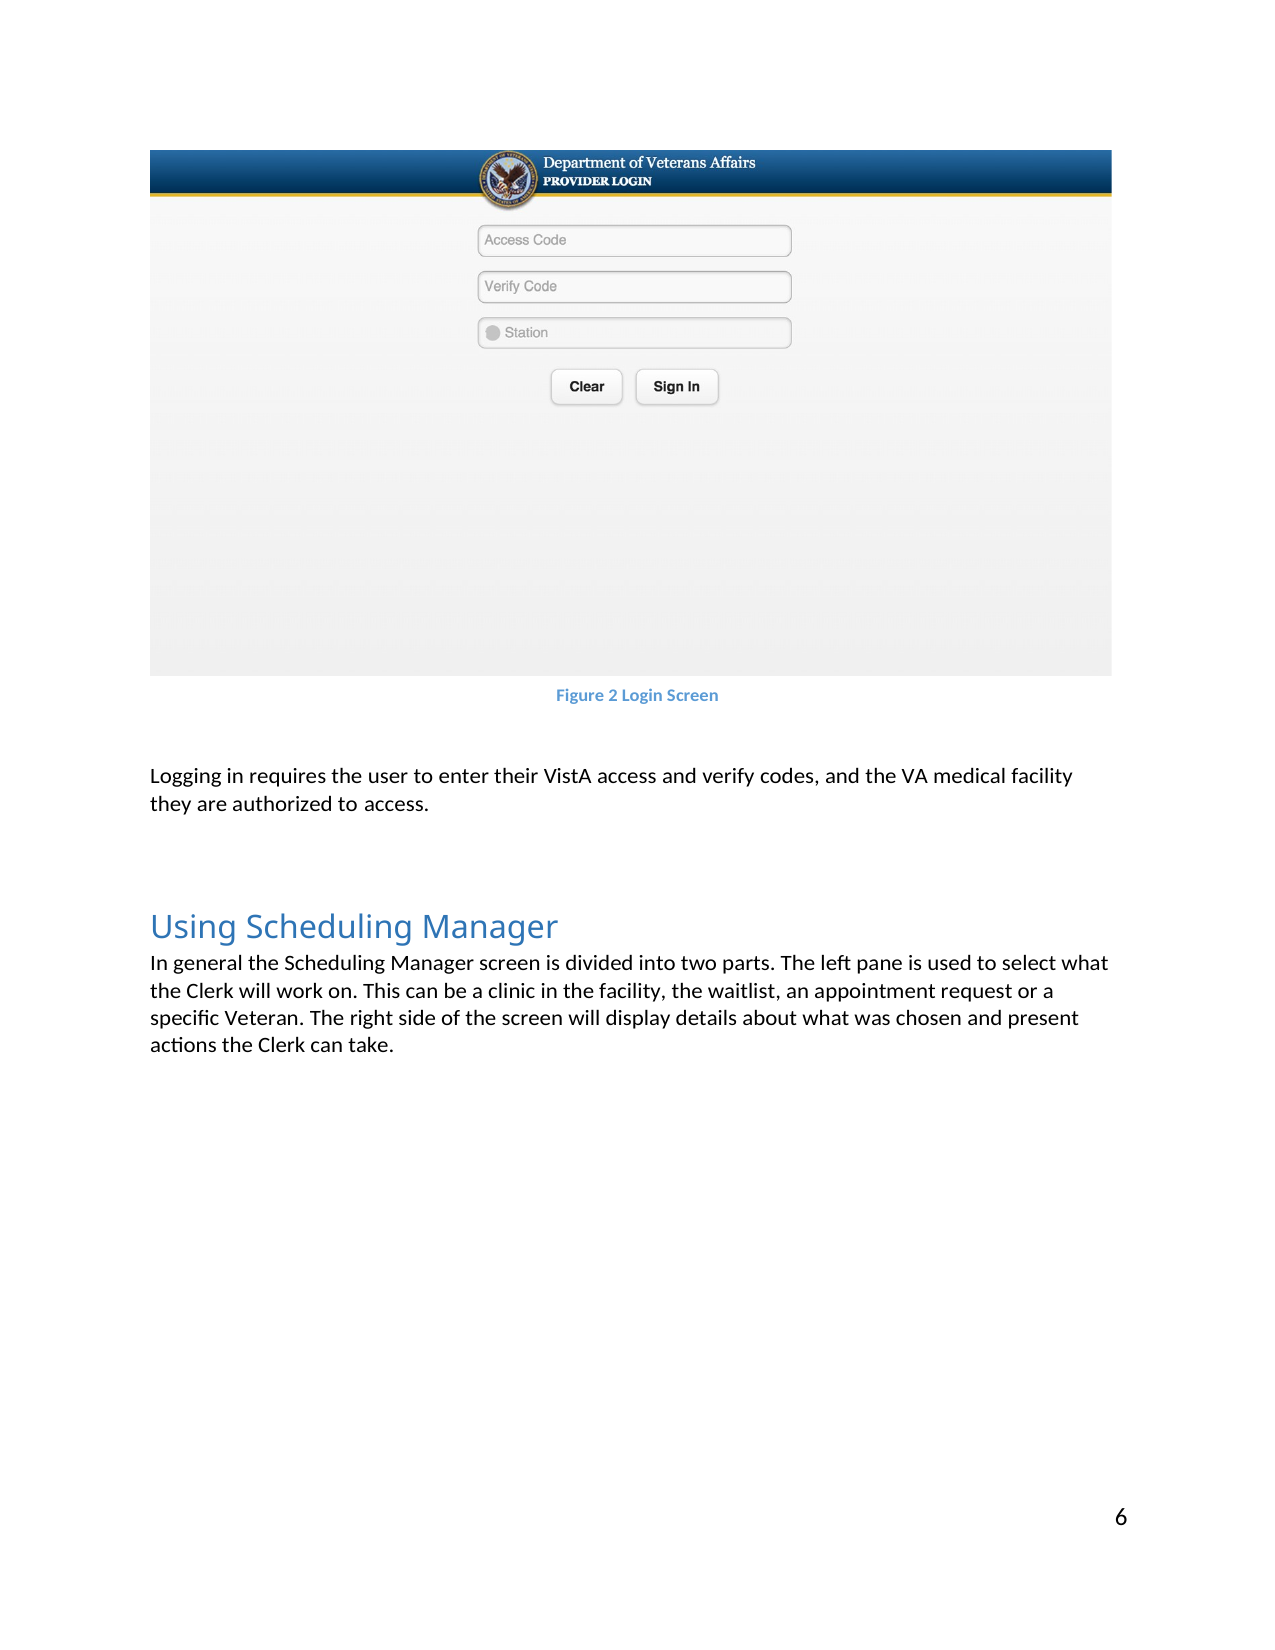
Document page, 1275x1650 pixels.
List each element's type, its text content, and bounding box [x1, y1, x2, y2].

text In general the Scheduling Manager screen is divided into two parts. The left pane is used to select what the Clerk will work on. This can be a clinic in the facility, the waitlist, an appointment request or a specific Veteran. The right side of the screen will display details about what was chosen and present actions the Clerk can take. [150, 949, 1114, 1058]
picture [150, 150, 1112, 676]
text Logging in requires the user to enter their VistA access and verify codes, and the VA medical facility they are authorized to access. [150, 763, 1074, 817]
subtitle Using Scheduling Manager [150, 904, 1135, 948]
text Figure 2 Login Screen [191, 684, 1083, 706]
